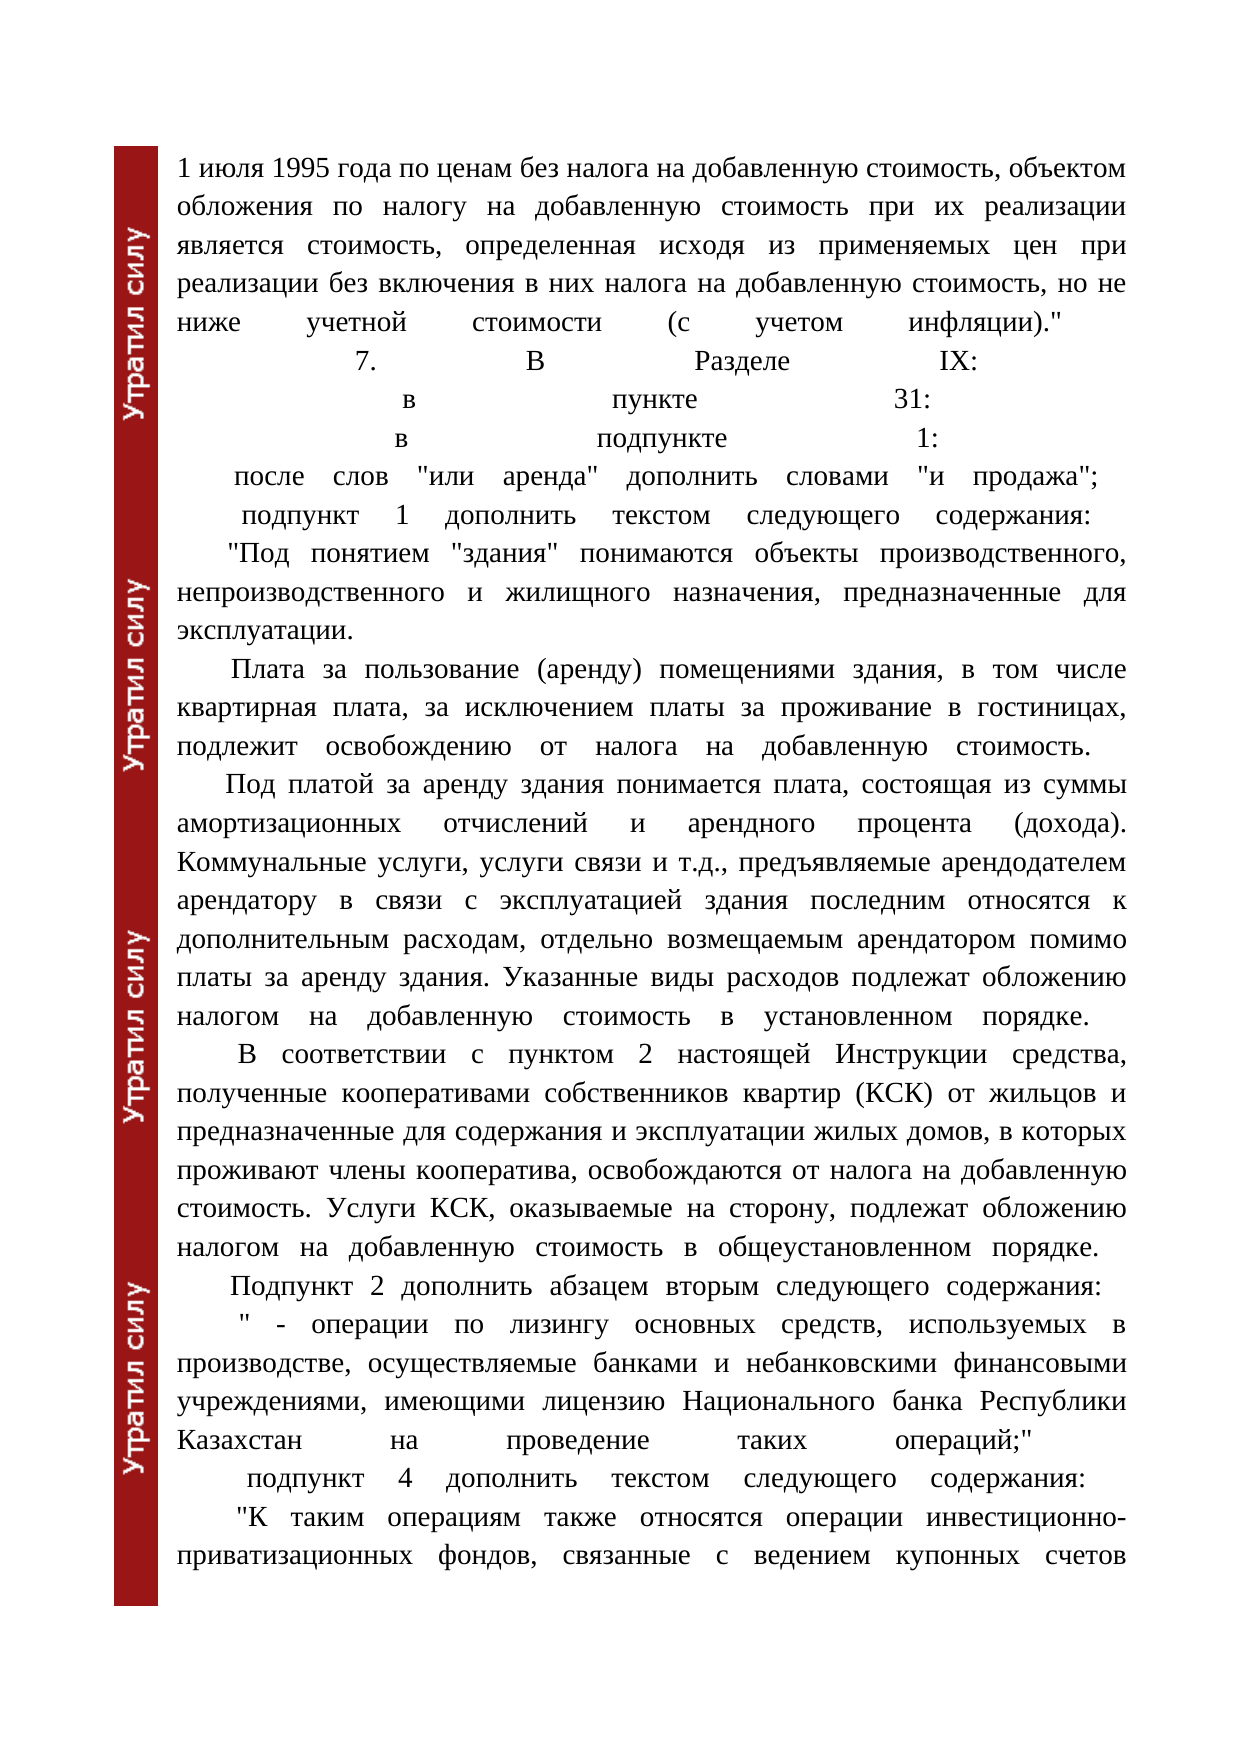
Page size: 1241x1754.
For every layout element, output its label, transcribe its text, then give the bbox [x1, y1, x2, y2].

picture [114, 146, 158, 150]
picture [114, 1571, 158, 1606]
